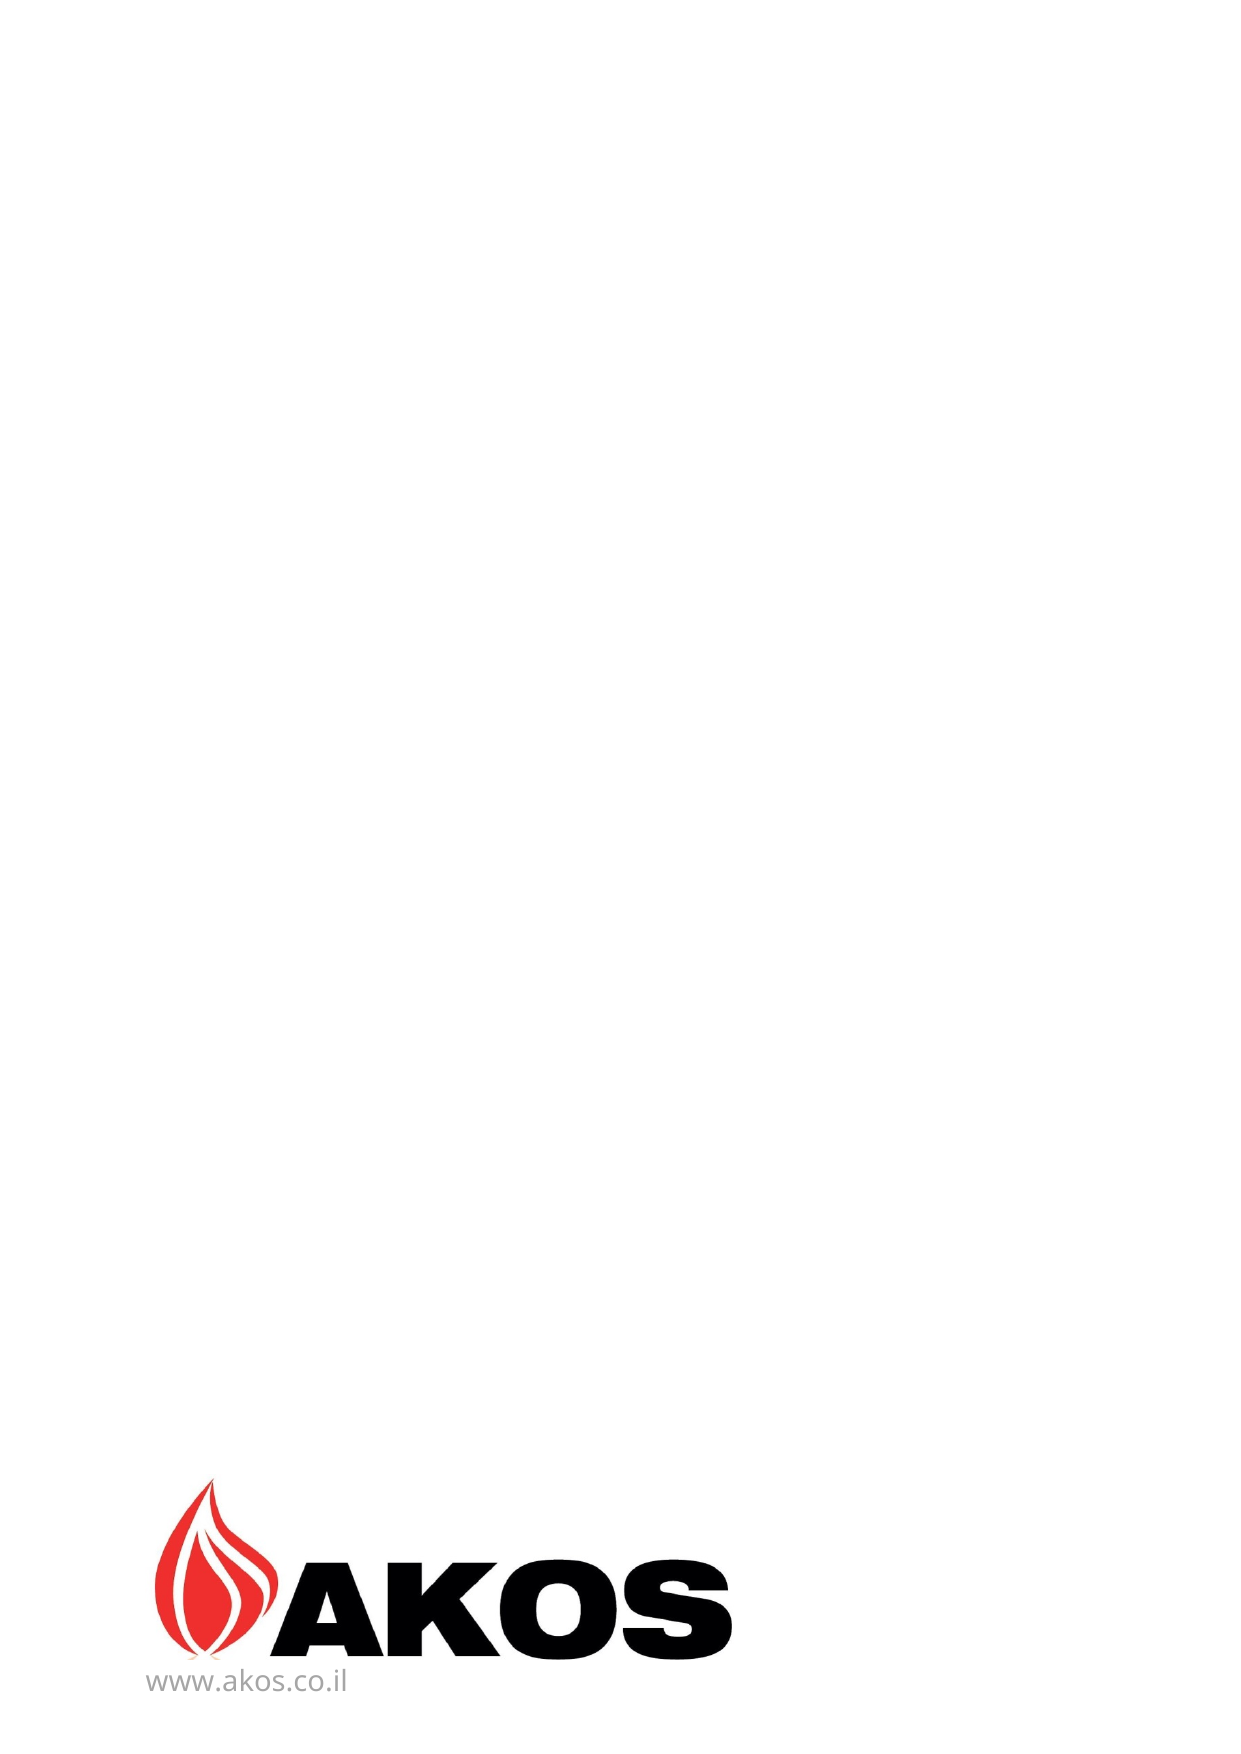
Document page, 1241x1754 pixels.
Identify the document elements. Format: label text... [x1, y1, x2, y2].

picture [145, 1474, 734, 1660]
text www.akos.co.il [145, 1660, 663, 1699]
